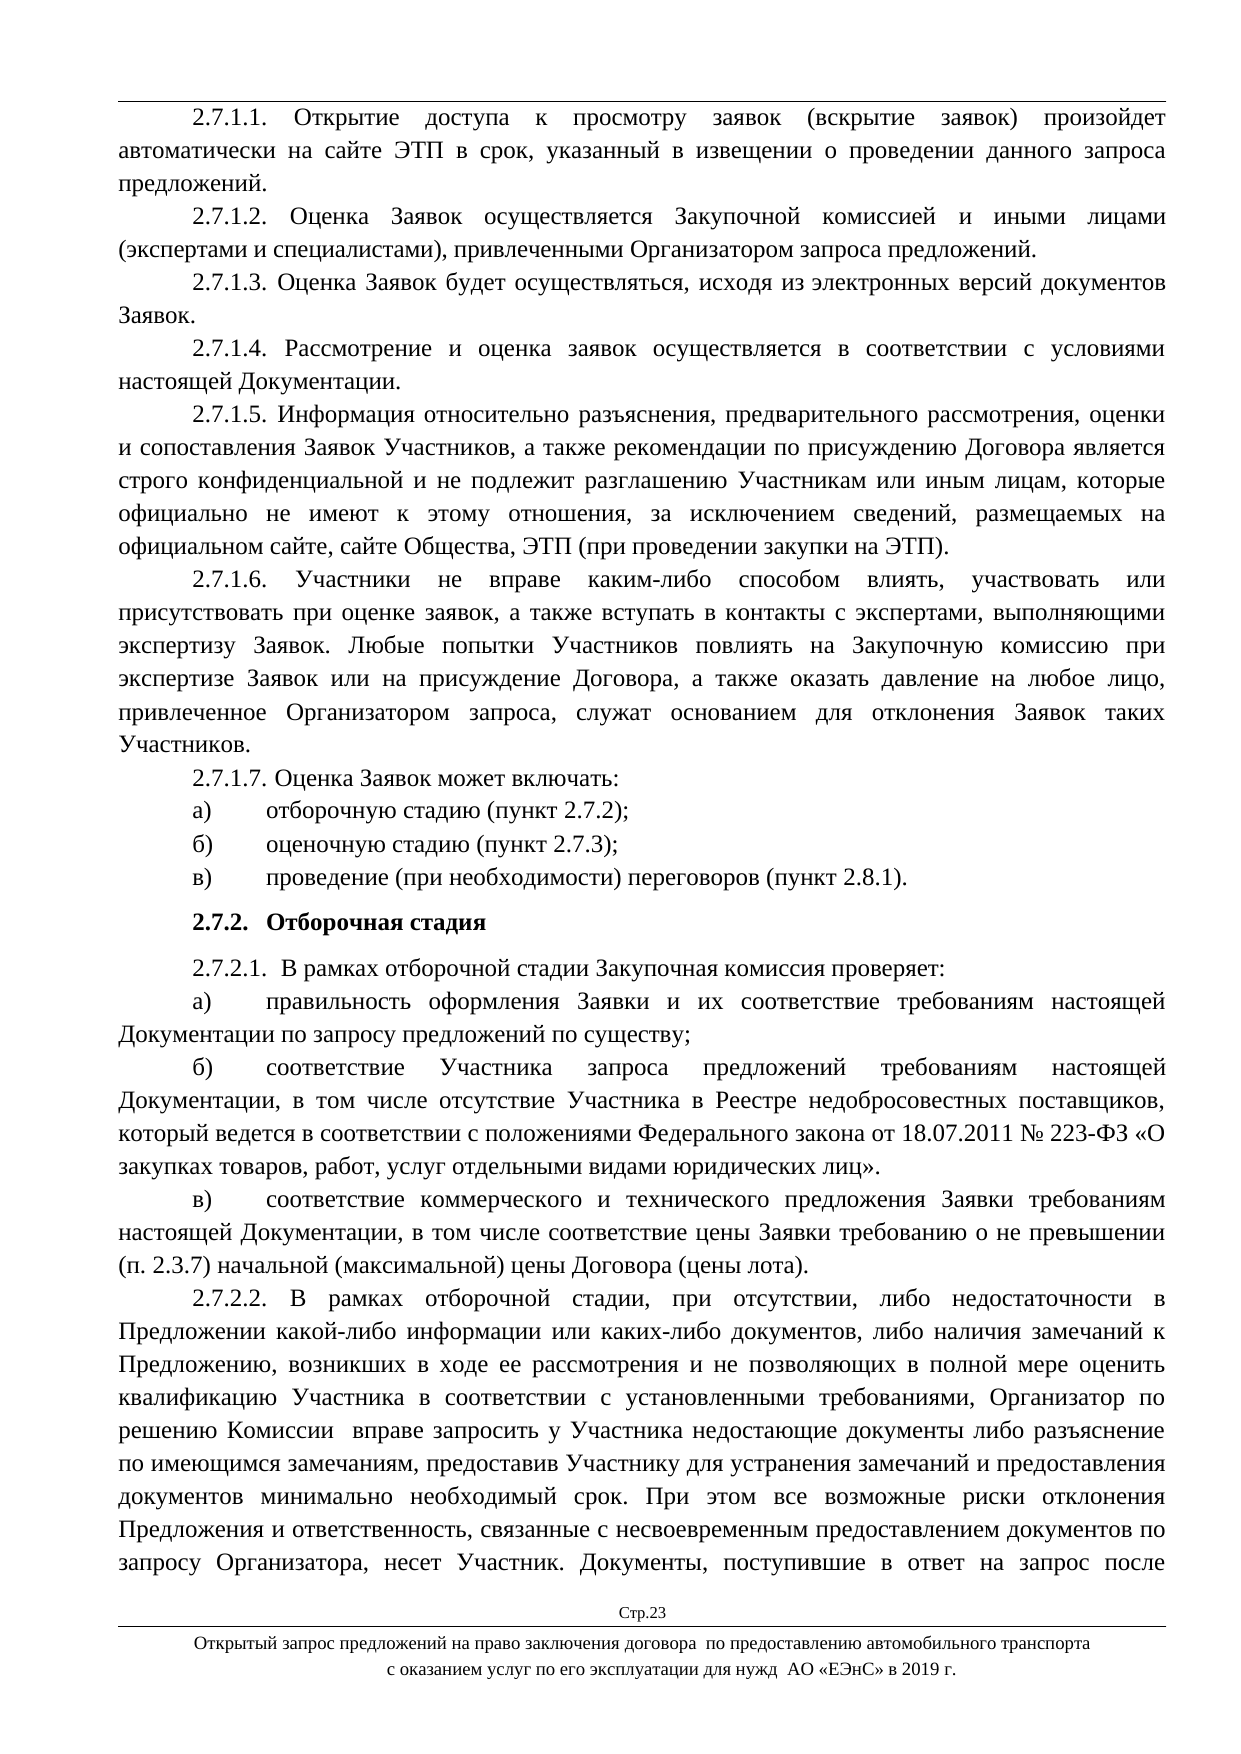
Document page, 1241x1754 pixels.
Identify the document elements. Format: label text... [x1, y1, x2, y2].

text проведение (при необходимости) переговоров (пункт 2.8.1). [118, 862, 1166, 890]
text Оценка Заявок осуществляется Закупочной комиссией и иными лицами (экспертами и специалистами), привлеченными Организатором запроса предложений. [118, 201, 1166, 263]
text Открытие доступа к просмотру заявок (вскрытие заявок) произойдет автоматически на сайте ЭТП в срок, указанный в извещении о проведении данного запроса предложений. [118, 102, 1166, 197]
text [118, 1283, 1166, 1576]
text Рассмотрение и оценка заявок осуществляется в соответствии с условиями настоящей Документации. [118, 333, 1166, 395]
text Оценка Заявок будет осуществляться, исходя из электронных версий документов Заявок. [118, 267, 1166, 329]
text отборочную стадию (пункт 2.7.2); [118, 796, 1166, 824]
text Участники не вправе каким-либо способом влиять, участвовать или присутствовать при оценке заявок, а также вступать в контакты с экспертами, выполняющими экспертизу Заявок. Любые попытки Участников повлиять на Закупочную комиссию при экспертизе Заявок или на присуждение Договора, а также оказать давление на любое лицо, привлеченное Организатором запроса, служат основанием для отклонения Заявок таких Участников. [118, 564, 1166, 758]
text соответствие коммерческого и технического предложения Заявки требованиям настоящей Документации, в том числе соответствие цены Заявки требованию о не превышении (п. 2.3.7) начальной (максимальной) цены Договора (цены лота). [118, 1184, 1166, 1279]
text В рамках отборочной стадии Закупочная комиссия проверяет: [192, 953, 1166, 981]
text соответствие Участника запроса предложений требованиям настоящей Документации, в том числе отсутствие Участника в Реестре недобросовестных поставщиков, который ведется в соответствии с положениями Федерального закона от 18.07.2011 № 223-ФЗ «О закупках товаров, работ, услуг отдельными видами юридических лиц». [118, 1052, 1166, 1179]
text Отборочная стадия [118, 907, 1166, 936]
text Оценка Заявок может включать: [118, 763, 1166, 791]
text Информация относительно разъяснения, предварительного рассмотрения, оценки и сопоставления Заявок Участников, а также рекомендации по присуждению Договора является строго конфиденциальной и не подлежит разглашению Участникам или иным лицам, которые официально не имеют к этому отношения, за исключением сведений, размещаемых на официальном сайте, сайте Общества, ЭТП (при проведении закупки на ЭТП). [118, 399, 1166, 560]
text оценочную стадию (пункт 2.7.3); [118, 829, 1166, 857]
text правильность оформления Заявки и их соответствие требованиям настоящей Документации по запросу предложений по существу; [118, 986, 1166, 1047]
